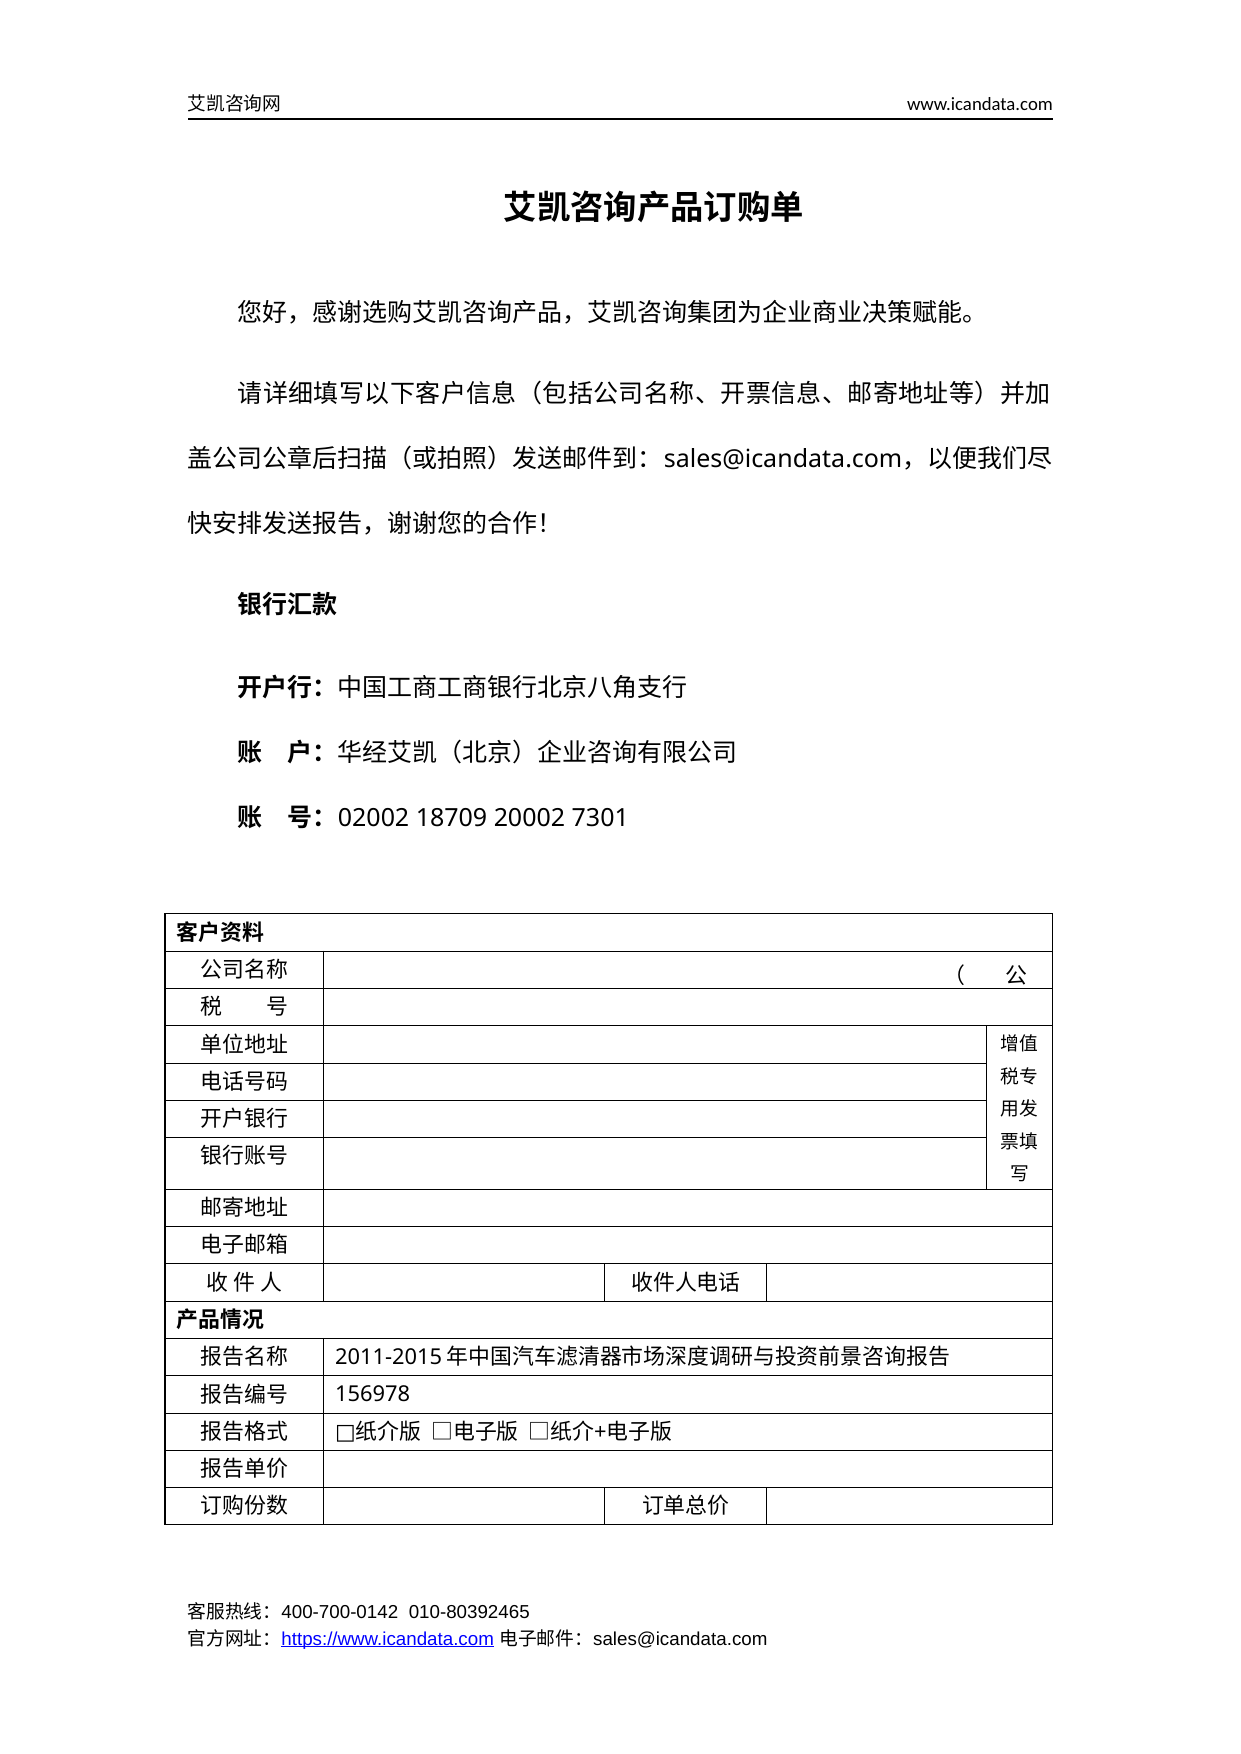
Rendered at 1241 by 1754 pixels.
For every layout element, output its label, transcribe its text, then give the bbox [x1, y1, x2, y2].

table_cell [324, 952, 1052, 988]
table_cell [324, 1264, 604, 1301]
table_cell 订购份数 [166, 1488, 323, 1524]
table_cell 报告单价 [166, 1451, 323, 1487]
table_header 客户资料 [166, 914, 1052, 951]
table_cell [767, 1488, 1052, 1524]
table_cell [324, 1190, 1052, 1226]
table_cell [324, 1227, 1052, 1263]
table_cell [324, 1451, 1052, 1487]
table_cell 报告名称 [166, 1339, 323, 1375]
table_cell 税 号 [166, 989, 323, 1025]
table_cell 订单总价 [605, 1488, 766, 1524]
table_cell 公司名称 [166, 952, 323, 988]
table_cell [324, 1064, 986, 1100]
table_cell □纸介版 □电子版 □纸介+电子版 [324, 1414, 1052, 1450]
table_cell 增值税专用发票填写 [987, 1026, 1052, 1189]
text 请详细填写以下客户信息（包括公司名称、开票信息、邮寄地址等）并加盖公司公章后扫描（或拍照）发送邮件到：sales@icandata.com，以便我们尽快安排发送报告，谢谢您的合作！ [187, 359, 1053, 554]
table_cell [324, 989, 1052, 1025]
table_cell 开户银行 [166, 1101, 323, 1137]
text 银行汇款 [187, 570, 1053, 635]
text 账 户：华经艾凯（北京）企业咨询有限公司 [187, 718, 1053, 783]
table_cell 156978 [324, 1376, 1052, 1412]
table_cell [324, 1101, 986, 1137]
text 艾凯咨询产品订购单 [187, 172, 1053, 237]
table_cell [324, 1026, 986, 1062]
table_cell [324, 1138, 986, 1189]
table_cell 邮寄地址 [166, 1190, 323, 1226]
table_cell 收 件 人 [166, 1264, 323, 1301]
table_cell 产品情况 [166, 1302, 1052, 1338]
table_cell 银行账号 [166, 1138, 323, 1189]
table_cell 收件人电话 [605, 1264, 766, 1301]
table_cell 报告编号 [166, 1376, 323, 1412]
table_cell [324, 1488, 604, 1524]
text 账 号：02002 18709 20002 7301 [187, 783, 1053, 848]
table_cell 2011-2015年中国汽车滤清器市场深度调研与投资前景咨询报告 [324, 1339, 1052, 1375]
text 开户行：中国工商工商银行北京八角支行 [187, 653, 1053, 718]
text 您好，感谢选购艾凯咨询产品，艾凯咨询集团为企业商业决策赋能。 [187, 278, 1053, 343]
table_cell 报告格式 [166, 1414, 323, 1450]
table_cell 单位地址 [166, 1026, 323, 1062]
table_cell 电话号码 [166, 1064, 323, 1100]
table_cell [767, 1264, 1052, 1301]
table_cell 电子邮箱 [166, 1227, 323, 1263]
